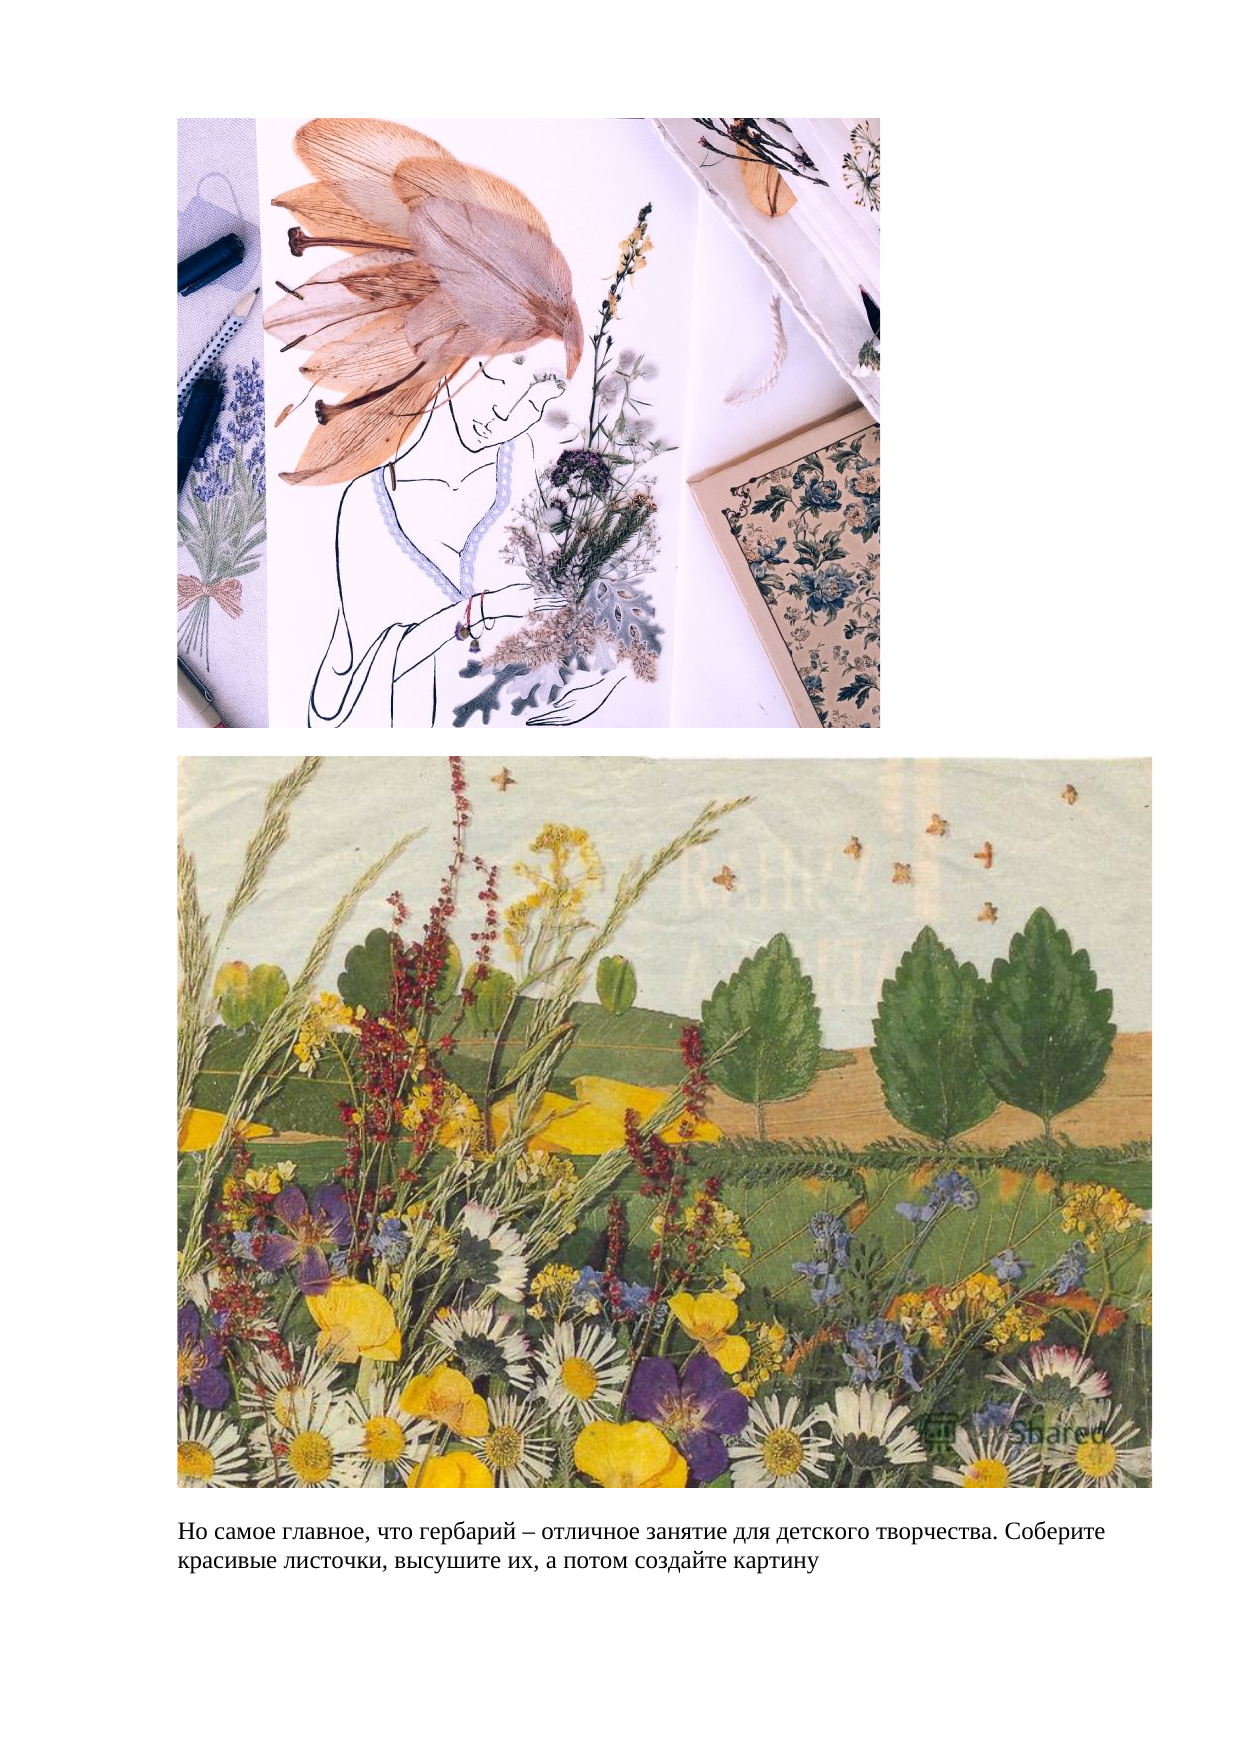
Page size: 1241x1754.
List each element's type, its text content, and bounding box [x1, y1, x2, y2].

text Но самое главное, что гербарий – отличное занятие для детского творчества. Соберите красивые листочки, высушите их, а потом создайте картину [177, 1516, 1152, 1574]
picture [177, 756, 1153, 1488]
picture [177, 118, 881, 728]
